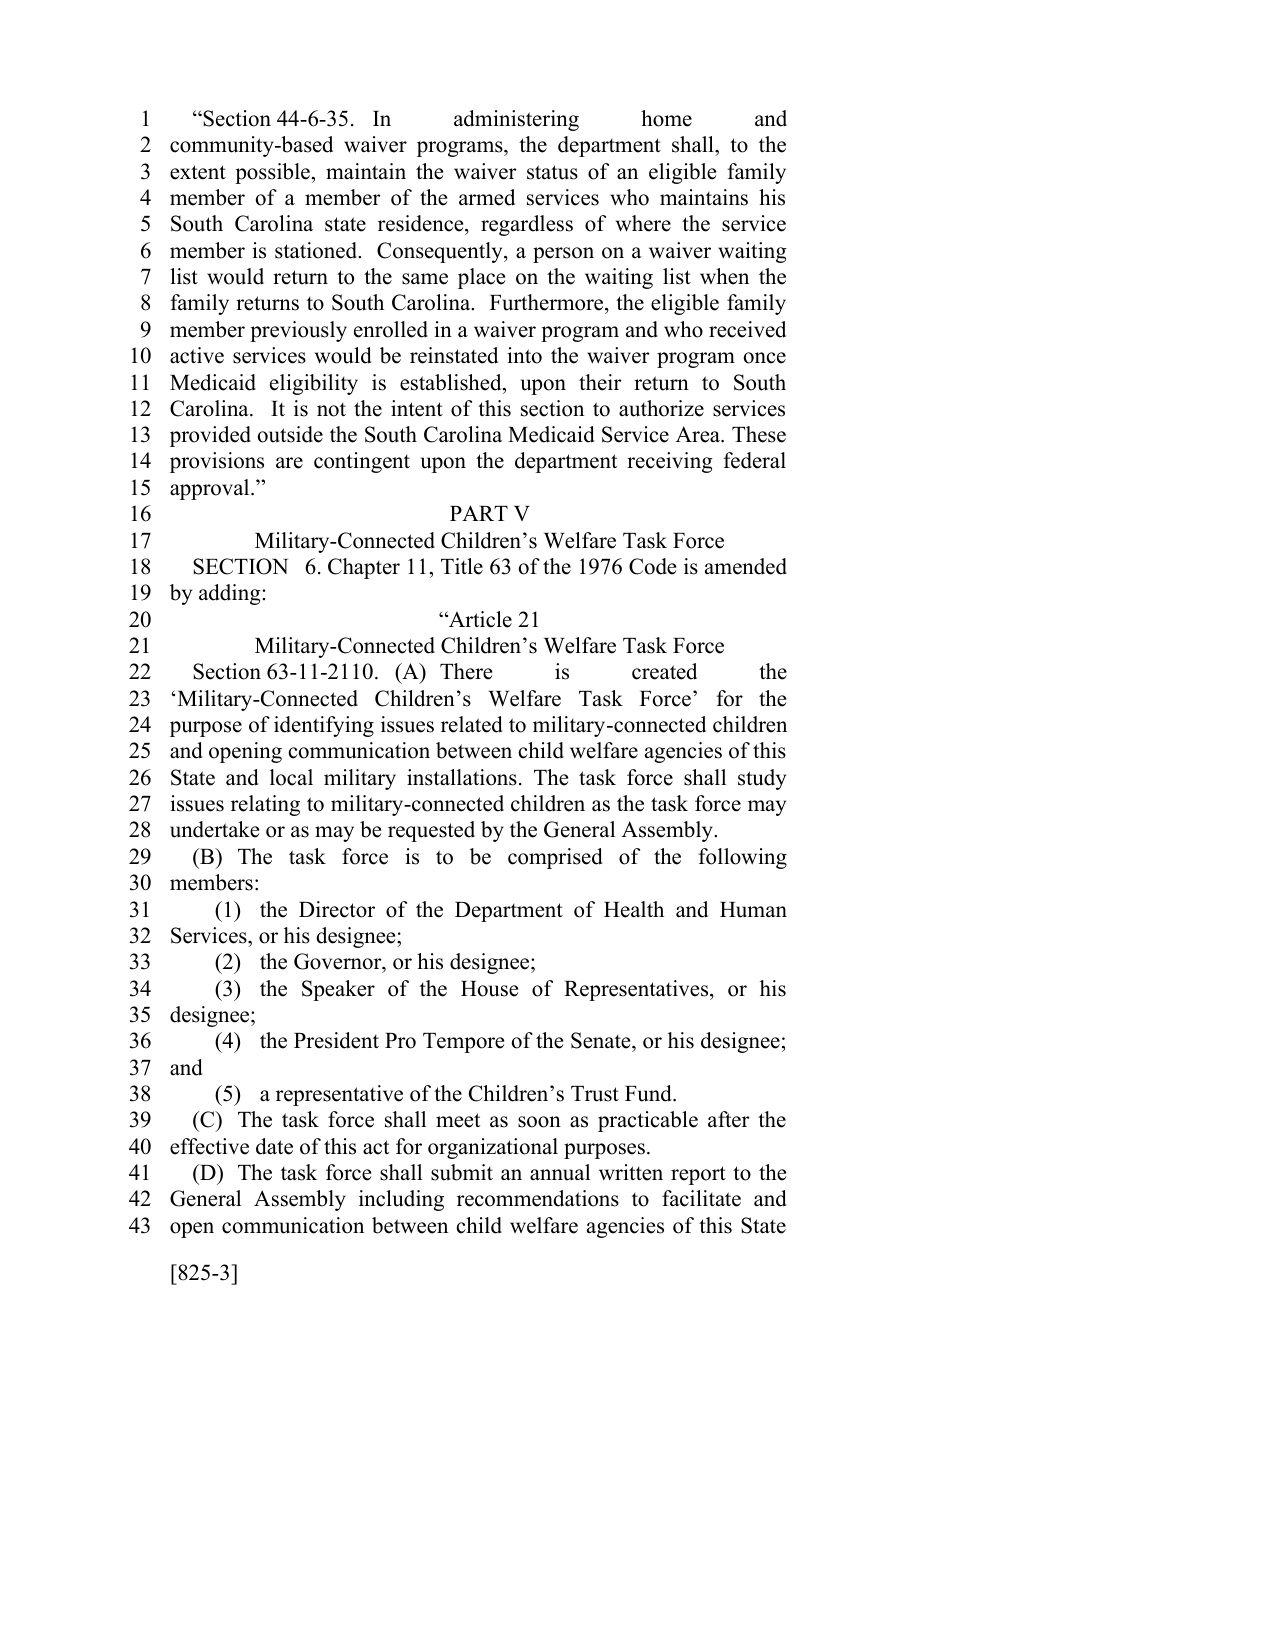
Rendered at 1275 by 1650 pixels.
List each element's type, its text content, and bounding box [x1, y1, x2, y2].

text Military-Connected Children’s Welfare Task Force [169, 527, 787, 553]
text (C) The task force shall meet as soon as practicable after the effective date of this act for organizational purposes. [169, 1106, 787, 1159]
text “Section 44-6-35. In administering home and community-based waiver programs, the department shall, to the extent possible, maintain the waiver status of an eligible family member of a member of the armed services who maintains his South Carolina state residence, regardless of where the service member is stationed. Consequently, a person on a waiver waiting list would return to the same place on the waiting list when the family returns to South Carolina. Furthermore, the eligible family member previously enrolled in a waiver program and who received active services would be reinstated into the waiver program once Medicaid eligibility is established, upon their return to South Carolina. It is not the intent of this section to authorize services provided outside the South Carolina Medicaid Service Area. These provisions are contingent upon the department receiving federal approval.” [169, 105, 787, 500]
text Military-Connected Children’s Welfare Task Force [169, 632, 787, 658]
text “Article 21 [169, 606, 787, 632]
text SECTION 6. Chapter 11, Title 63 of the 1976 Code is amended by adding: [169, 553, 787, 606]
text PART V [169, 500, 787, 527]
text (4) the President Pro Tempore of the Senate, or his designee; and [169, 1027, 787, 1080]
text (2) the Governor, or his designee; [169, 948, 787, 975]
text (3) the Speaker of the House of Representatives, or his designee; [169, 975, 787, 1027]
text Section 63-11-2110. (A) There is created the ‘Military-Connected Children’s Welfare Task Force’ for the purpose of identifying issues related to military-connected children and opening communication between child welfare agencies of this State and local military installations. The task force shall study issues relating to military-connected children as the task force may undertake or as may be requested by the General Assembly. [169, 658, 787, 843]
text (5) a representative of the Children’s Trust Fund. [169, 1080, 787, 1106]
text (1) the Director of the Department of Health and Human Services, or his designee; [169, 896, 787, 948]
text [169, 1159, 787, 1238]
text (B) The task force is to be comprised of the following members: [169, 843, 787, 896]
